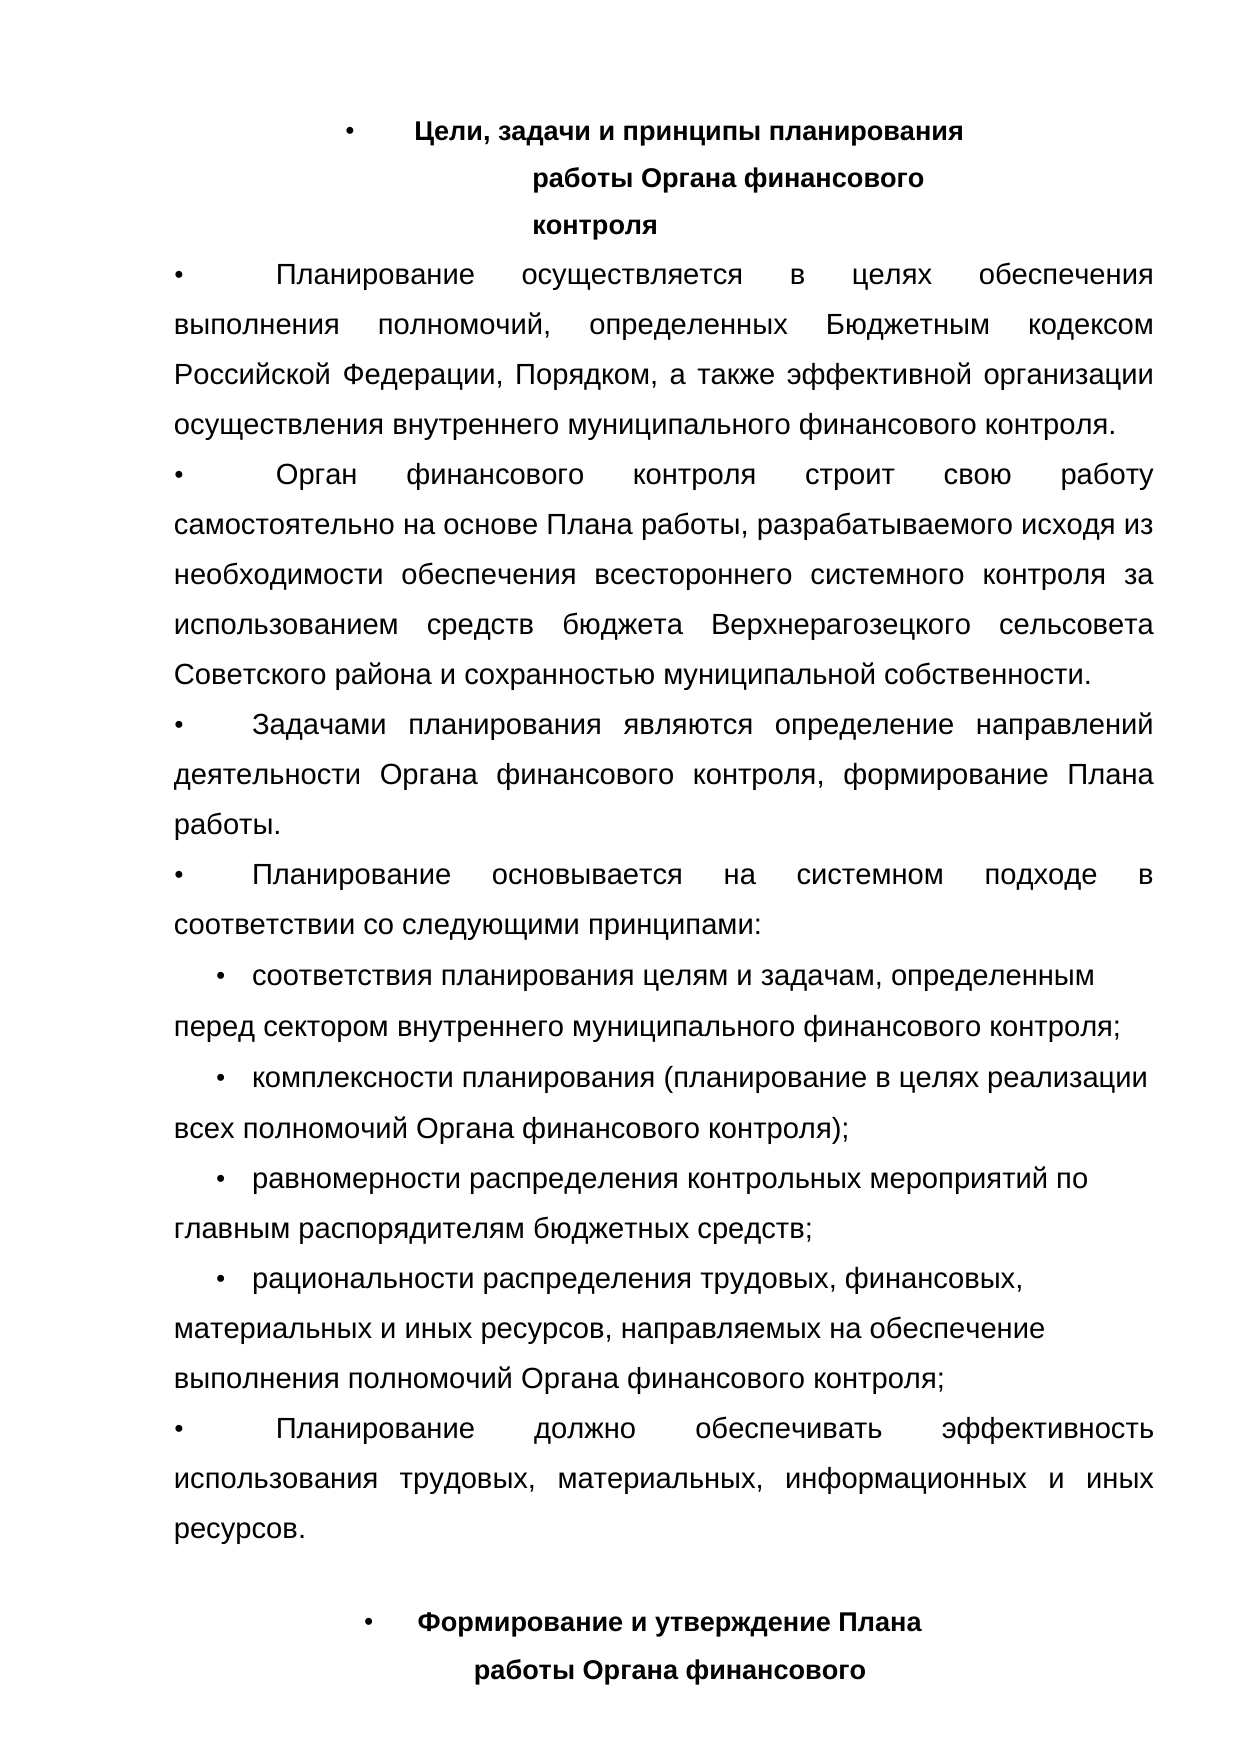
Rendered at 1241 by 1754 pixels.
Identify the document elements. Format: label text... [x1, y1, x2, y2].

list Планирование основывается на системном подходе в соответствии со следующими принципами: [174, 844, 1155, 944]
list Планирование осуществляется в целях обеспечения выполнения полномочий, определенных Бюджетным кодексом Российской Федерации, Порядком, а также эффективной организации осуществления внутреннего муниципального финансового контроля. [174, 244, 1155, 444]
list Орган финансового контроля строит свою работу самостоятельно на основе Плана работы, разрабатываемого исходя из необходимости обеспечения всестороннего системного контроля за использованием средств бюджета Верхнерагозецкого сельсовета Советского района и сохранностью муниципальной собственности. [174, 444, 1155, 694]
list комплексности планирования (планирование в целях реализации всех полномочий Органа финансового контроля); [174, 1046, 1155, 1148]
list Задачами планирования являются определение направлений деятельности Органа финансового контроля, формирование Плана работы. [174, 694, 1155, 844]
list Цели, задачи и принципы планирования работы Органа финансового контроля [344, 103, 1021, 244]
list соответствия планирования целям и задачам, определенным перед сектором внутреннего муниципального финансового контроля; [174, 944, 1155, 1046]
list Планирование должно обеспечивать эффективность использования трудовых, материальных, информационных и иных ресурсов. [174, 1398, 1155, 1548]
list равномерности распределения контрольных мероприятий по главным распорядителям бюджетных средств; [174, 1148, 1155, 1248]
list Формирование и утверждение Плана работы Органа финансового контроля [363, 1594, 963, 1690]
list рациональности распределения трудовых, финансовых, материальных и иных ресурсов, направляемых на обеспечение выполнения полномочий Органа финансового контроля; [174, 1248, 1155, 1398]
